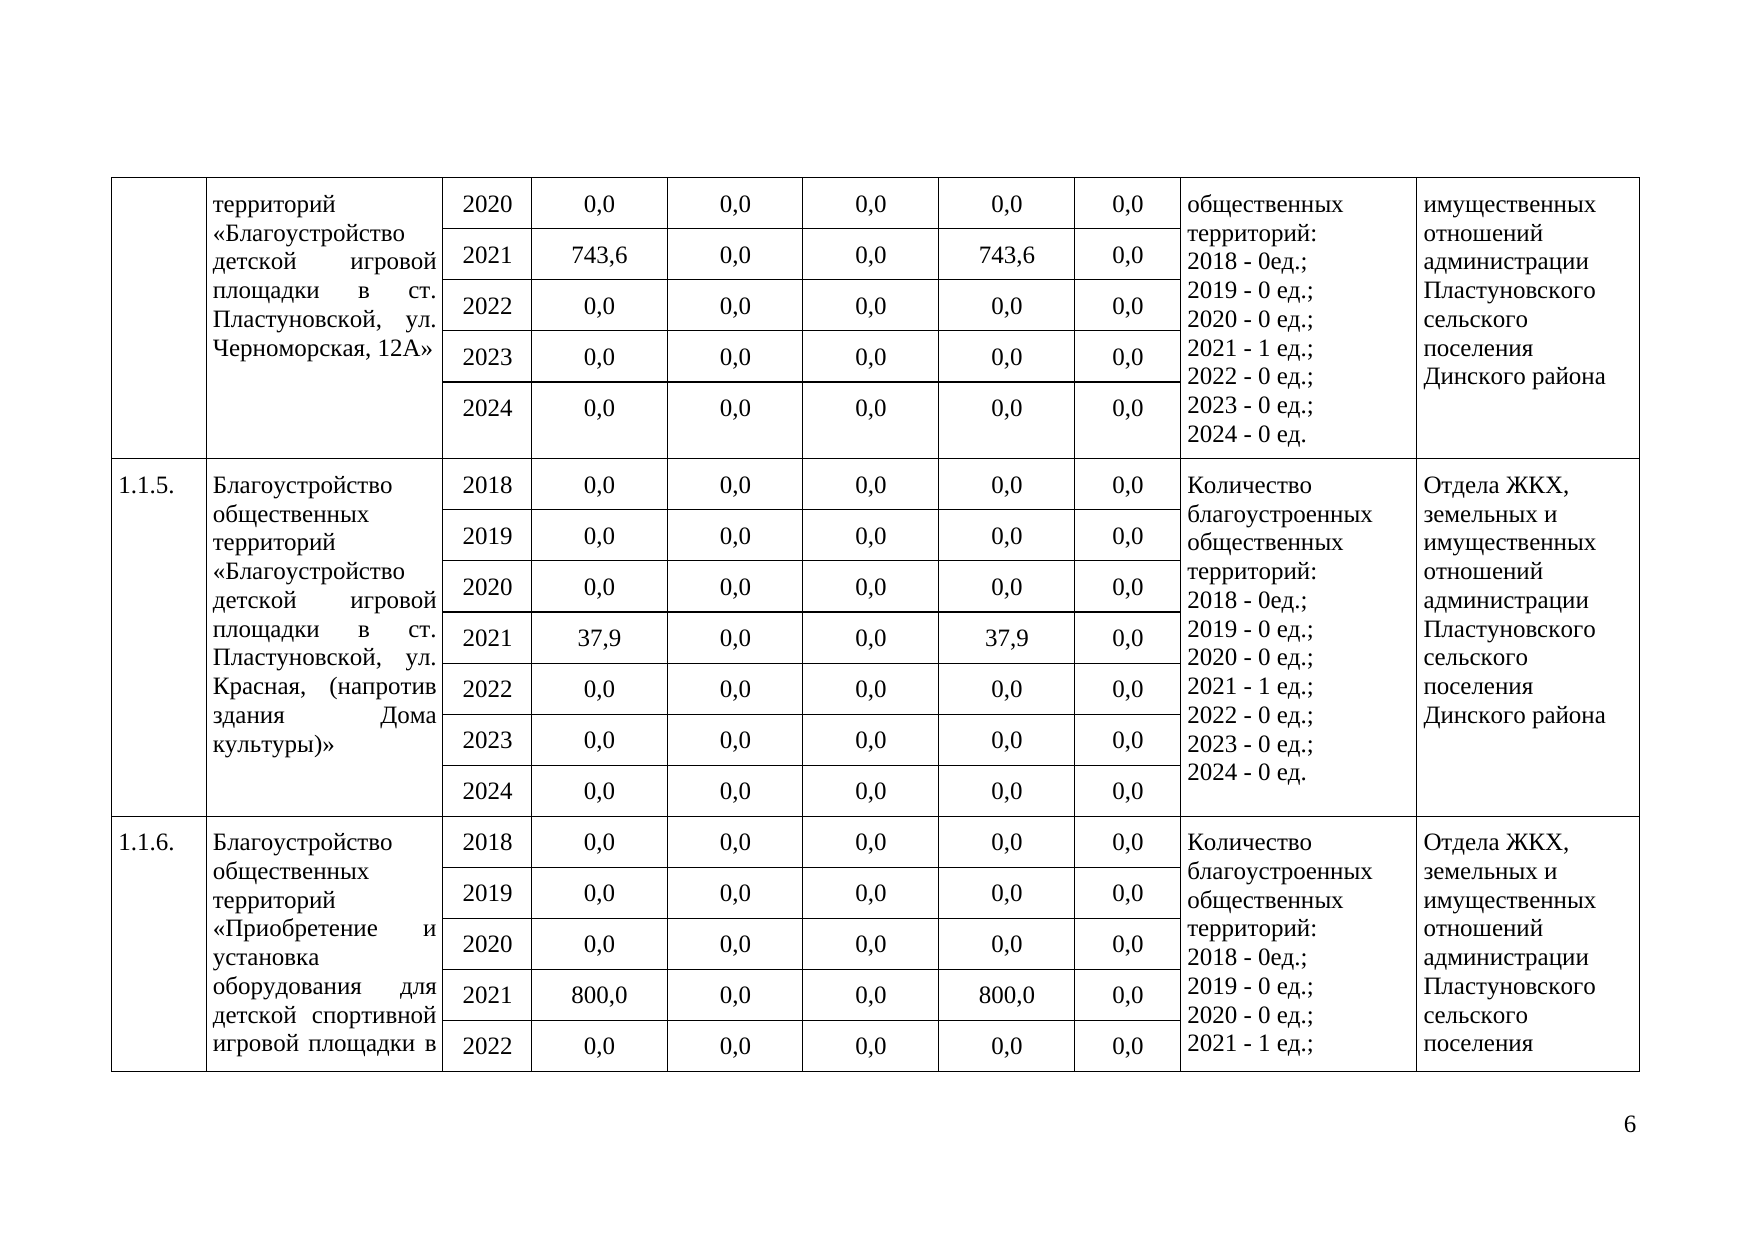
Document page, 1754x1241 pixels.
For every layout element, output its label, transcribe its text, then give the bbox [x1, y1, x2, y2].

table_cell 0,0 [532, 817, 667, 867]
table_cell 0,0 [939, 664, 1074, 713]
table_cell 0,0 [1075, 561, 1180, 611]
table_cell 0,0 [668, 715, 802, 764]
table_cell 2023 [443, 715, 531, 764]
table_cell 0,0 [1075, 664, 1180, 713]
table_cell 2019 [443, 868, 531, 918]
table_cell 0,0 [532, 178, 667, 228]
table_cell 0,0 [668, 970, 802, 1020]
table_cell 0,0 [668, 664, 802, 713]
table_cell 0,0 [803, 331, 938, 381]
table_cell 2024 [443, 766, 531, 816]
table_cell 0,0 [532, 1021, 667, 1071]
table_cell 0,0 [532, 664, 667, 713]
table_cell 0,0 [1075, 919, 1180, 969]
table_cell Отдела ЖКХ, земельных и имущественных отношений администрации Пластуновского сельского поселения Динского района [1417, 459, 1639, 816]
table_cell 0,0 [668, 919, 802, 969]
table_cell 743,6 [939, 229, 1074, 279]
table_cell 0,0 [668, 178, 802, 228]
table_cell 0,0 [668, 510, 802, 560]
table_cell 0,0 [939, 766, 1074, 816]
table_cell 0,0 [668, 561, 802, 611]
table_cell 0,0 [939, 868, 1074, 918]
table_cell 2022 [443, 280, 531, 330]
table_cell 0,0 [1075, 613, 1180, 662]
table_cell 0,0 [803, 561, 938, 611]
table_cell 0,0 [803, 1021, 938, 1071]
table_cell 0,0 [1075, 817, 1180, 867]
table_cell 0,0 [939, 919, 1074, 969]
table_cell 0,0 [532, 715, 667, 764]
table_cell 0,0 [668, 331, 802, 381]
table_cell 0,0 [803, 280, 938, 330]
table_cell 0,0 [532, 383, 667, 458]
table_cell 0,0 [668, 868, 802, 918]
table_cell 0,0 [1075, 970, 1180, 1020]
table_cell 0,0 [532, 459, 667, 509]
table_cell 0,0 [939, 561, 1074, 611]
table_cell 0,0 [532, 868, 667, 918]
table_cell 0,0 [532, 510, 667, 560]
table_cell 2020 [443, 919, 531, 969]
table_cell 0,0 [939, 178, 1074, 228]
table_cell 2018 [443, 817, 531, 867]
table_cell 0,0 [1075, 280, 1180, 330]
table_cell 800,0 [532, 970, 667, 1020]
table_cell 0,0 [939, 459, 1074, 509]
table_cell 0,0 [668, 280, 802, 330]
table_cell 0,0 [668, 459, 802, 509]
table_cell 0,0 [1075, 766, 1180, 816]
table_cell 1.1.5. [112, 459, 206, 816]
table_cell 2021 [443, 970, 531, 1020]
table_cell 0,0 [939, 280, 1074, 330]
table_cell 0,0 [532, 280, 667, 330]
table_cell Количество благоустроенных общественных территорий: 2018 - 0ед.; 2019 - 0 ед.; 2020 - 0 ед.; 2021 - 1 ед.; 2022 - 0 ед.; 2023 - 0 ед.; 2024 - 0 ед. [1181, 817, 1416, 1071]
table_cell 0,0 [939, 715, 1074, 764]
table_cell 0,0 [939, 383, 1074, 458]
table_cell 1.1.6. [112, 817, 206, 1071]
table_cell 0,0 [668, 1021, 802, 1071]
table_cell 2020 [443, 561, 531, 611]
table_cell 0,0 [1075, 459, 1180, 509]
table_cell 37,9 [532, 613, 667, 662]
table_cell 0,0 [668, 383, 802, 458]
table_cell 0,0 [668, 613, 802, 662]
table_cell 2020 [443, 178, 531, 228]
table_cell 0,0 [803, 919, 938, 969]
table_cell 0,0 [1075, 715, 1180, 764]
table_cell 0,0 [1075, 331, 1180, 381]
table_cell 0,0 [1075, 178, 1180, 228]
table_cell 37,9 [939, 613, 1074, 662]
table_cell Благоустройство общественных территорий «Благоустройство детской игровой площадки в ст. Пластуновской, ул. Красная, (напротив здания Дома культуры)» [207, 459, 442, 816]
table_cell 0,0 [803, 613, 938, 662]
table_cell 0,0 [803, 229, 938, 279]
table_cell 2018 [443, 459, 531, 509]
table_cell 0,0 [532, 331, 667, 381]
table_cell 0,0 [532, 766, 667, 816]
table_cell 0,0 [939, 1021, 1074, 1071]
table_cell 0,0 [939, 510, 1074, 560]
table_cell 2019 [443, 510, 531, 560]
table_cell 800,0 [939, 970, 1074, 1020]
table_cell 0,0 [939, 817, 1074, 867]
table_cell 0,0 [803, 383, 938, 458]
table_cell 0,0 [803, 766, 938, 816]
table_cell 0,0 [803, 510, 938, 560]
table_cell 0,0 [1075, 383, 1180, 458]
table_cell 0,0 [803, 664, 938, 713]
table_cell 0,0 [803, 715, 938, 764]
table_cell 0,0 [532, 561, 667, 611]
table_cell 2024 [443, 383, 531, 458]
table_cell 0,0 [532, 919, 667, 969]
table_cell 0,0 [803, 970, 938, 1020]
table_cell 0,0 [803, 178, 938, 228]
table_cell 0,0 [939, 331, 1074, 381]
table_cell 0,0 [803, 868, 938, 918]
table_cell 2023 [443, 331, 531, 381]
table_cell 2021 [443, 229, 531, 279]
table_cell 2022 [443, 1021, 531, 1071]
table_cell 0,0 [1075, 1021, 1180, 1071]
table_cell 0,0 [668, 766, 802, 816]
table_cell 2022 [443, 664, 531, 713]
table_cell 0,0 [1075, 868, 1180, 918]
table_cell Благоустройство общественных территорий «Приобретение и установка оборудования для детской спортивной игровой площадки в станице Пластуновской, улица Черноморская, 12А» [207, 817, 442, 1071]
table_cell 0,0 [668, 817, 802, 867]
table_cell 743,6 [532, 229, 667, 279]
table_cell 0,0 [1075, 510, 1180, 560]
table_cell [1417, 817, 1639, 1071]
table_cell 0,0 [803, 817, 938, 867]
table_cell 0,0 [1075, 229, 1180, 279]
table_cell 0,0 [668, 229, 802, 279]
table_cell 0,0 [803, 459, 938, 509]
table_cell 2021 [443, 613, 531, 662]
table_cell Количество благоустроенных общественных территорий: 2018 - 0ед.; 2019 - 0 ед.; 2020 - 0 ед.; 2021 - 1 ед.; 2022 - 0 ед.; 2023 - 0 ед.; 2024 - 0 ед. [1181, 459, 1416, 816]
